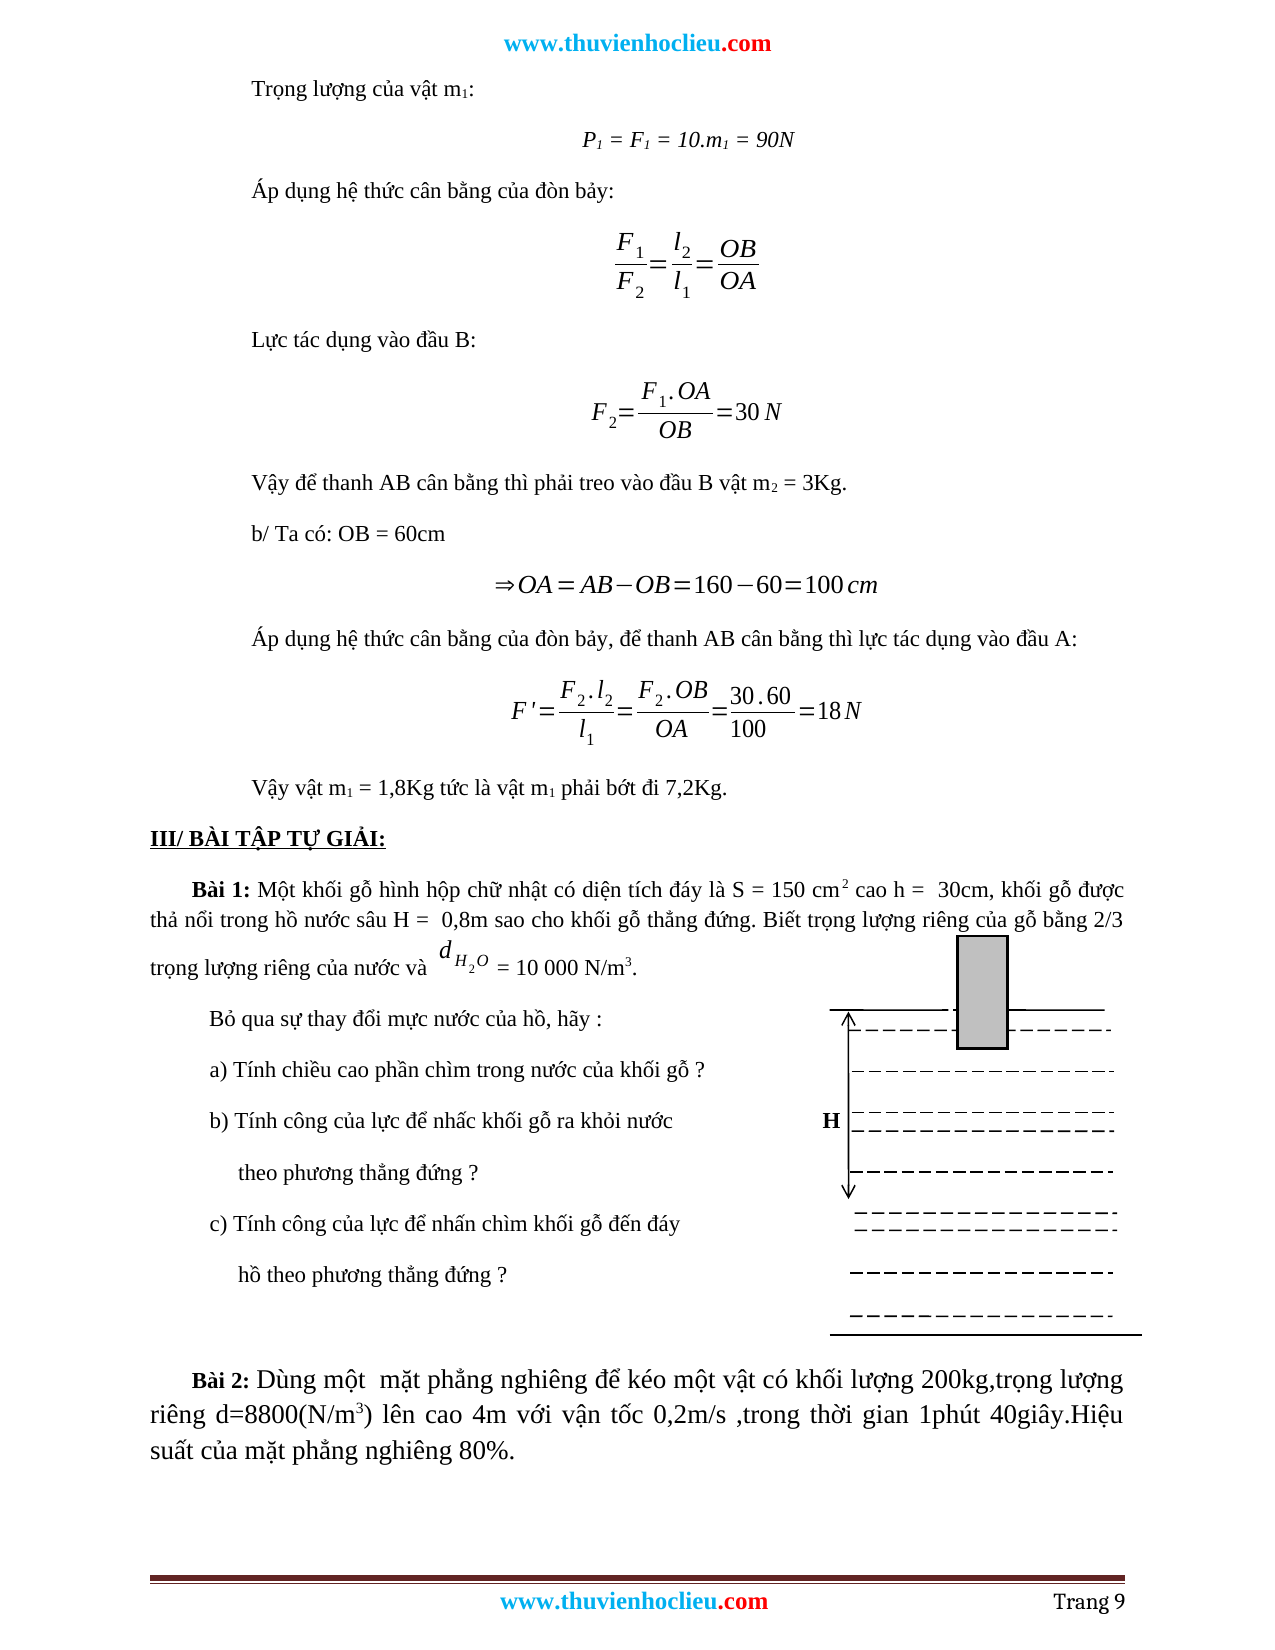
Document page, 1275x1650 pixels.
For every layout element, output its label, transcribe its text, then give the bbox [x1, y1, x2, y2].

text b/ Ta có: OB = 60cm [150, 520, 1125, 546]
text a) Tính chiều cao phần chìm trong nước của khối gỗ ? [150, 1057, 847, 1083]
text hồ theo phương thẳng đứng ? [150, 1261, 1125, 1287]
text Áp dụng hệ thức cân bằng của đòn bảy: [150, 177, 1125, 203]
text theo phương thẳng đứng ? [850, 1159, 1125, 1185]
text c) Tính công của lực để nhấn chìm khối gỗ đến đáy [150, 1210, 1125, 1236]
text Bài 2: Dùng một mặt phẳng nghiêng để kéo một vật có khối lượng 200kg,trọng lượng riêng d=8800(N/m3) lên cao 4m với vận tốc 0,2m/s ,trong thời gian 1phút 40giây.Hiệu suất của mặt phẳng nghiêng 80%. [150, 1363, 1125, 1465]
text b) Tính công của lực để nhấc khối gỗ ra khỏi nước H [850, 1108, 1125, 1134]
text Bỏ qua sự thay đổi mực nước của hồ, hãy : [150, 1006, 956, 1032]
text Bài 1: Một khối gỗ hình hộp chữ nhật có diện tích đáy là S = 150 cm2 cao h = 30cm, khối gỗ được thả nổi trong hồ nước sâu H = 0,8m sao cho khối gỗ thẳng đứng. Biết trọng lượng riêng của gỗ bằng 2/3 trọng lượng riêng của nước và = 10 000 N/m3. [150, 876, 1125, 981]
text Vậy vật m1 = 1,8Kg tức là vật m1 phải bớt đi 7,2Kg. [150, 774, 1125, 800]
text Bỏ qua sự thay đổi mực nước của hồ, hãy : [1009, 1006, 1125, 1032]
text III/ BÀI TẬP TỰ GIẢI: [150, 825, 1125, 851]
text theo phương thẳng đứng ? [150, 1159, 847, 1185]
text a) Tính chiều cao phần chìm trong nước của khối gỗ ? [850, 1057, 1125, 1083]
text Trọng lượng của vật m1: [150, 75, 1125, 101]
text b) Tính công của lực để nhấc khối gỗ ra khỏi nước H [150, 1108, 847, 1134]
text Lực tác dụng vào đầu B: [150, 326, 1125, 352]
text P1 = F1 = 10.m1 = 90N [150, 126, 1125, 152]
text Vậy để thanh AB cân bằng thì phải treo vào đầu B vật m2 = 3Kg. [150, 469, 1125, 495]
text Áp dụng hệ thức cân bằng của đòn bảy, để thanh AB cân bằng thì lực tác dụng vào đầu A: [150, 625, 1125, 651]
